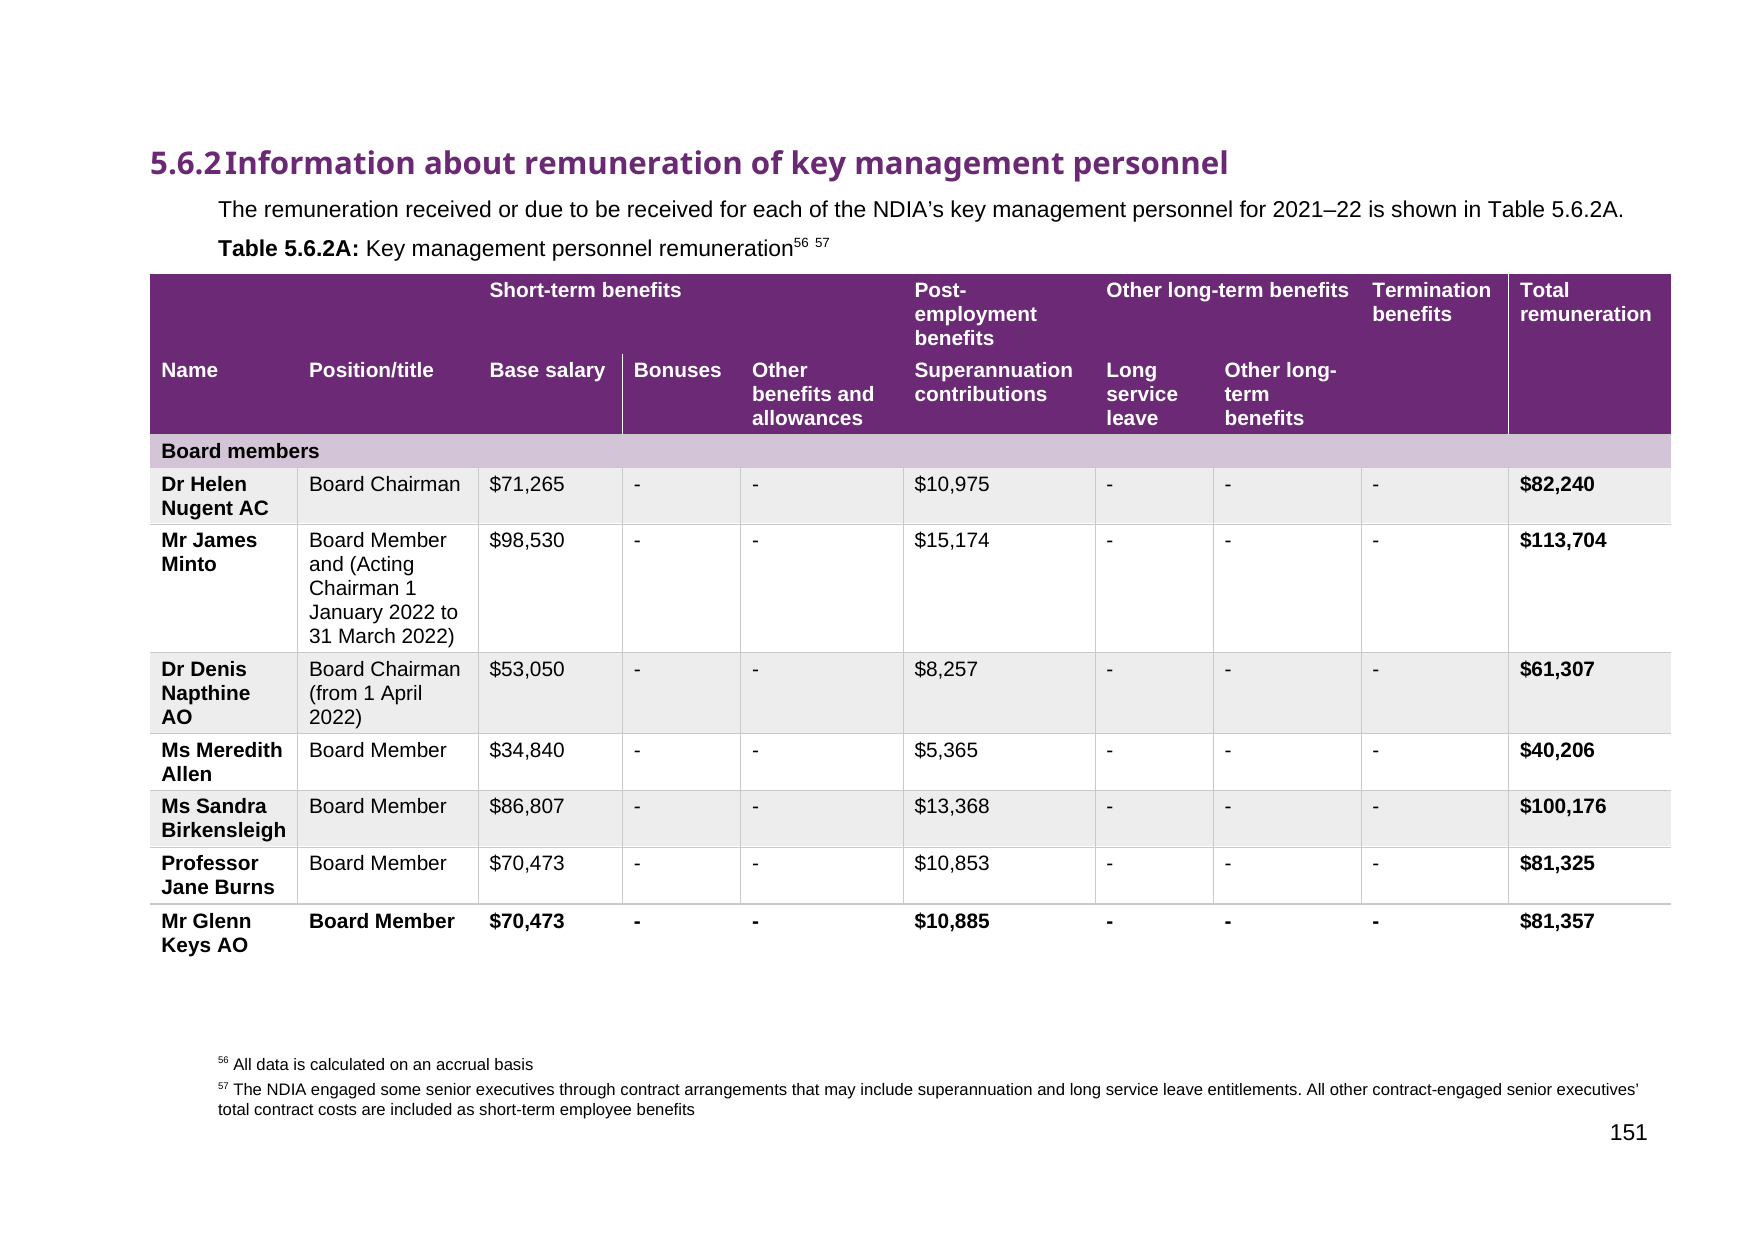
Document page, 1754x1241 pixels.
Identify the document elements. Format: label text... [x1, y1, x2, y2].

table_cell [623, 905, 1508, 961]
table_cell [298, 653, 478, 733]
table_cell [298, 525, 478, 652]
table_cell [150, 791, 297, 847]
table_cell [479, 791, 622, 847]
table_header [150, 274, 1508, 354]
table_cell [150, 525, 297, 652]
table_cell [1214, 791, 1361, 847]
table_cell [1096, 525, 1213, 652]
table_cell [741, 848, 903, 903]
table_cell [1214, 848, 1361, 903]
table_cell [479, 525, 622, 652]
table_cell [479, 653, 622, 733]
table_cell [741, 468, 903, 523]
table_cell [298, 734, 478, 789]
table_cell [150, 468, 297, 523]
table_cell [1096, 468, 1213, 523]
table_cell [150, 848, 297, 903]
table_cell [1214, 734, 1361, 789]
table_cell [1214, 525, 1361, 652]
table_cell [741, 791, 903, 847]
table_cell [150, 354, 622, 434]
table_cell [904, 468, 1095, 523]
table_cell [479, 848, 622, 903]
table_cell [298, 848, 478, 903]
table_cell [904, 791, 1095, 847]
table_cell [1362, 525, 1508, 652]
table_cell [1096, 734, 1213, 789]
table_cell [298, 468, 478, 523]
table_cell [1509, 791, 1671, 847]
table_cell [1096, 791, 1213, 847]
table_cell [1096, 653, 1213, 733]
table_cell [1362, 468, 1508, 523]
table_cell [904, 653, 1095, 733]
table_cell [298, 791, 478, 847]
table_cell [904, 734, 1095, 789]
text The remuneration received or due to be received for each of the NDIA’s key management personnel for 2021–22 is shown in Table 5.6.2A. [218, 196, 1648, 222]
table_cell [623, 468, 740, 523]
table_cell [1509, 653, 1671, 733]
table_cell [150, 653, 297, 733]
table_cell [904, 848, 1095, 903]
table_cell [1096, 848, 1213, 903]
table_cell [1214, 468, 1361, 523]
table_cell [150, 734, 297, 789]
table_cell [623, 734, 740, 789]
text Table 5.6.2A: Key management personnel remuneration [218, 234, 1648, 261]
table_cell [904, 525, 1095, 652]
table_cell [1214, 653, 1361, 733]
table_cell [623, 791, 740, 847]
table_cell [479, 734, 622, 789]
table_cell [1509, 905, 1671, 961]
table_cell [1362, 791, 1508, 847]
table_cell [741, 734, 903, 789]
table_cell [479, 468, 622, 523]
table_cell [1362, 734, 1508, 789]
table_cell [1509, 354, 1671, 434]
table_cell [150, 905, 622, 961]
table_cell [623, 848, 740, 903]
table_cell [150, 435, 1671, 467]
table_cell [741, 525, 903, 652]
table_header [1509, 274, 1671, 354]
subtitle Information about remuneration of key management personnel [150, 141, 1648, 183]
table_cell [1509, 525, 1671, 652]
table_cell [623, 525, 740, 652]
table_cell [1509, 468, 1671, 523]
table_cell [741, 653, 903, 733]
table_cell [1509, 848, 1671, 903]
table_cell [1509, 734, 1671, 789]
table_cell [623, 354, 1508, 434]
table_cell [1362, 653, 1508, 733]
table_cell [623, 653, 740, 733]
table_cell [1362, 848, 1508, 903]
